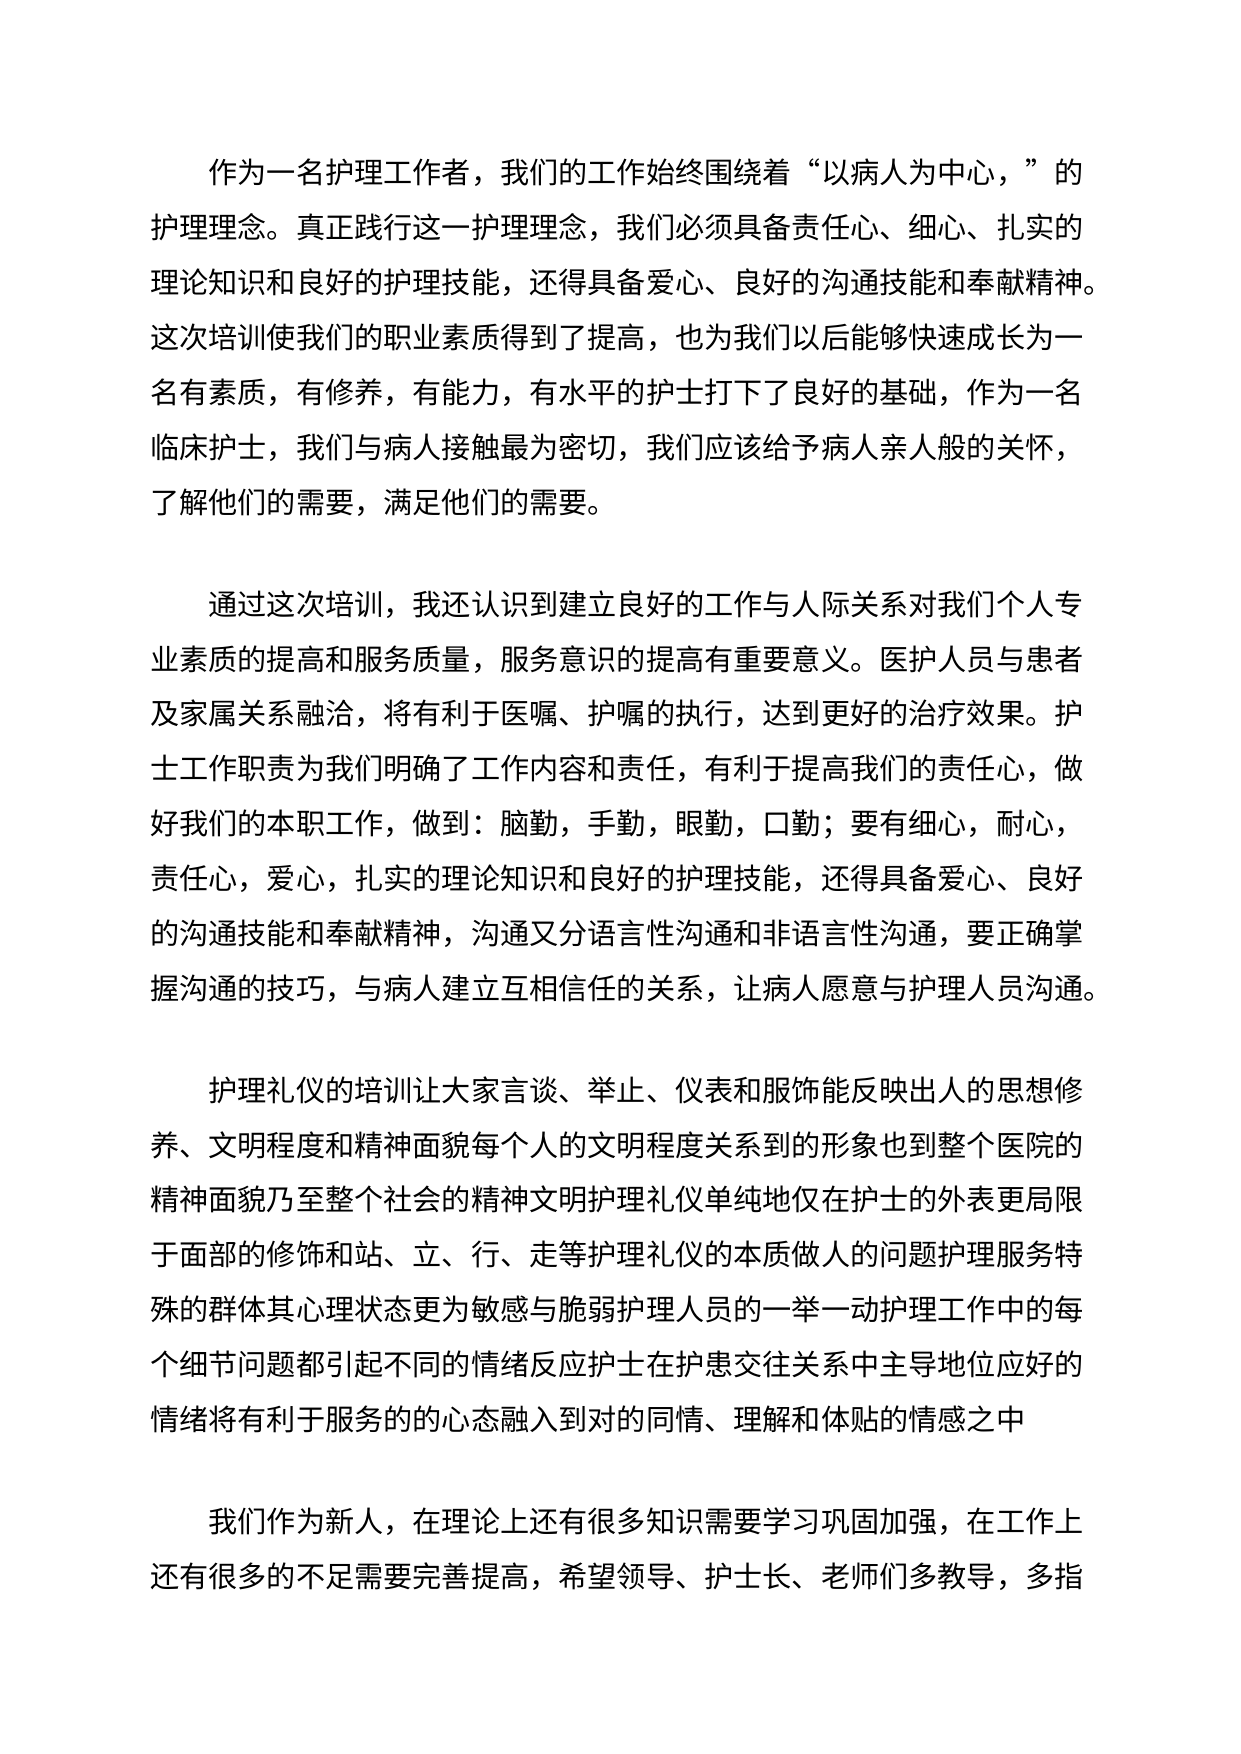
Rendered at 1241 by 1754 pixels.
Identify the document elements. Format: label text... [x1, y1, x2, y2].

text 护理礼仪的培训让大家言谈、举止、仪表和服饰能反映出人的思想修养、文明程度和精神面貌每个人的文明程度关系到的形象也到整个医院的精神面貌乃至整个社会的精神文明护理礼仪单纯地仅在护士的外表更局限于面部的修饰和站、立、行、走等护理礼仪的本质做人的问题护理服务特殊的群体其心理状态更为敏感与脆弱护理人员的一举一动护理工作中的每个细节问题都引起不同的情绪反应护士在护患交往关系中主导地位应好的情绪将有利于服务的的心态融入到对的同情、理解和体贴的情感之中 [150, 1067, 1090, 1439]
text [150, 1498, 1090, 1596]
text 通过这次培训，我还认识到建立良好的工作与人际关系对我们个人专业素质的提高和服务质量，服务意识的提高有重要意义。医护人员与患者及家属关系融洽，将有利于医嘱、护嘱的执行，达到更好的治疗效果。护士工作职责为我们明确了工作内容和责任，有利于提高我们的责任心，做好我们的本职工作，做到：脑勤，手勤，眼勤，口勤；要有细心，耐心，责任心，爱心，扎实的理论知识和良好的护理技能，还得具备爱心、良好的沟通技能和奉献精神，沟通又分语言性沟通和非语言性沟通，要正确掌握沟通的技巧，与病人建立互相信任的关系，让病人愿意与护理人员沟通。 [150, 581, 1090, 1008]
text 作为一名护理工作者，我们的工作始终围绕着“以病人为中心，”的护理理念。真正践行这一护理理念，我们必须具备责任心、细心、扎实的理论知识和良好的护理技能，还得具备爱心、良好的沟通技能和奉献精神。这次培训使我们的职业素质得到了提高，也为我们以后能够快速成长为一名有素质，有修养，有能力，有水平的护士打下了良好的基础，作为一名临床护士，我们与病人接触最为密切，我们应该给予病人亲人般的关怀，了解他们的需要，满足他们的需要。 [150, 150, 1090, 522]
